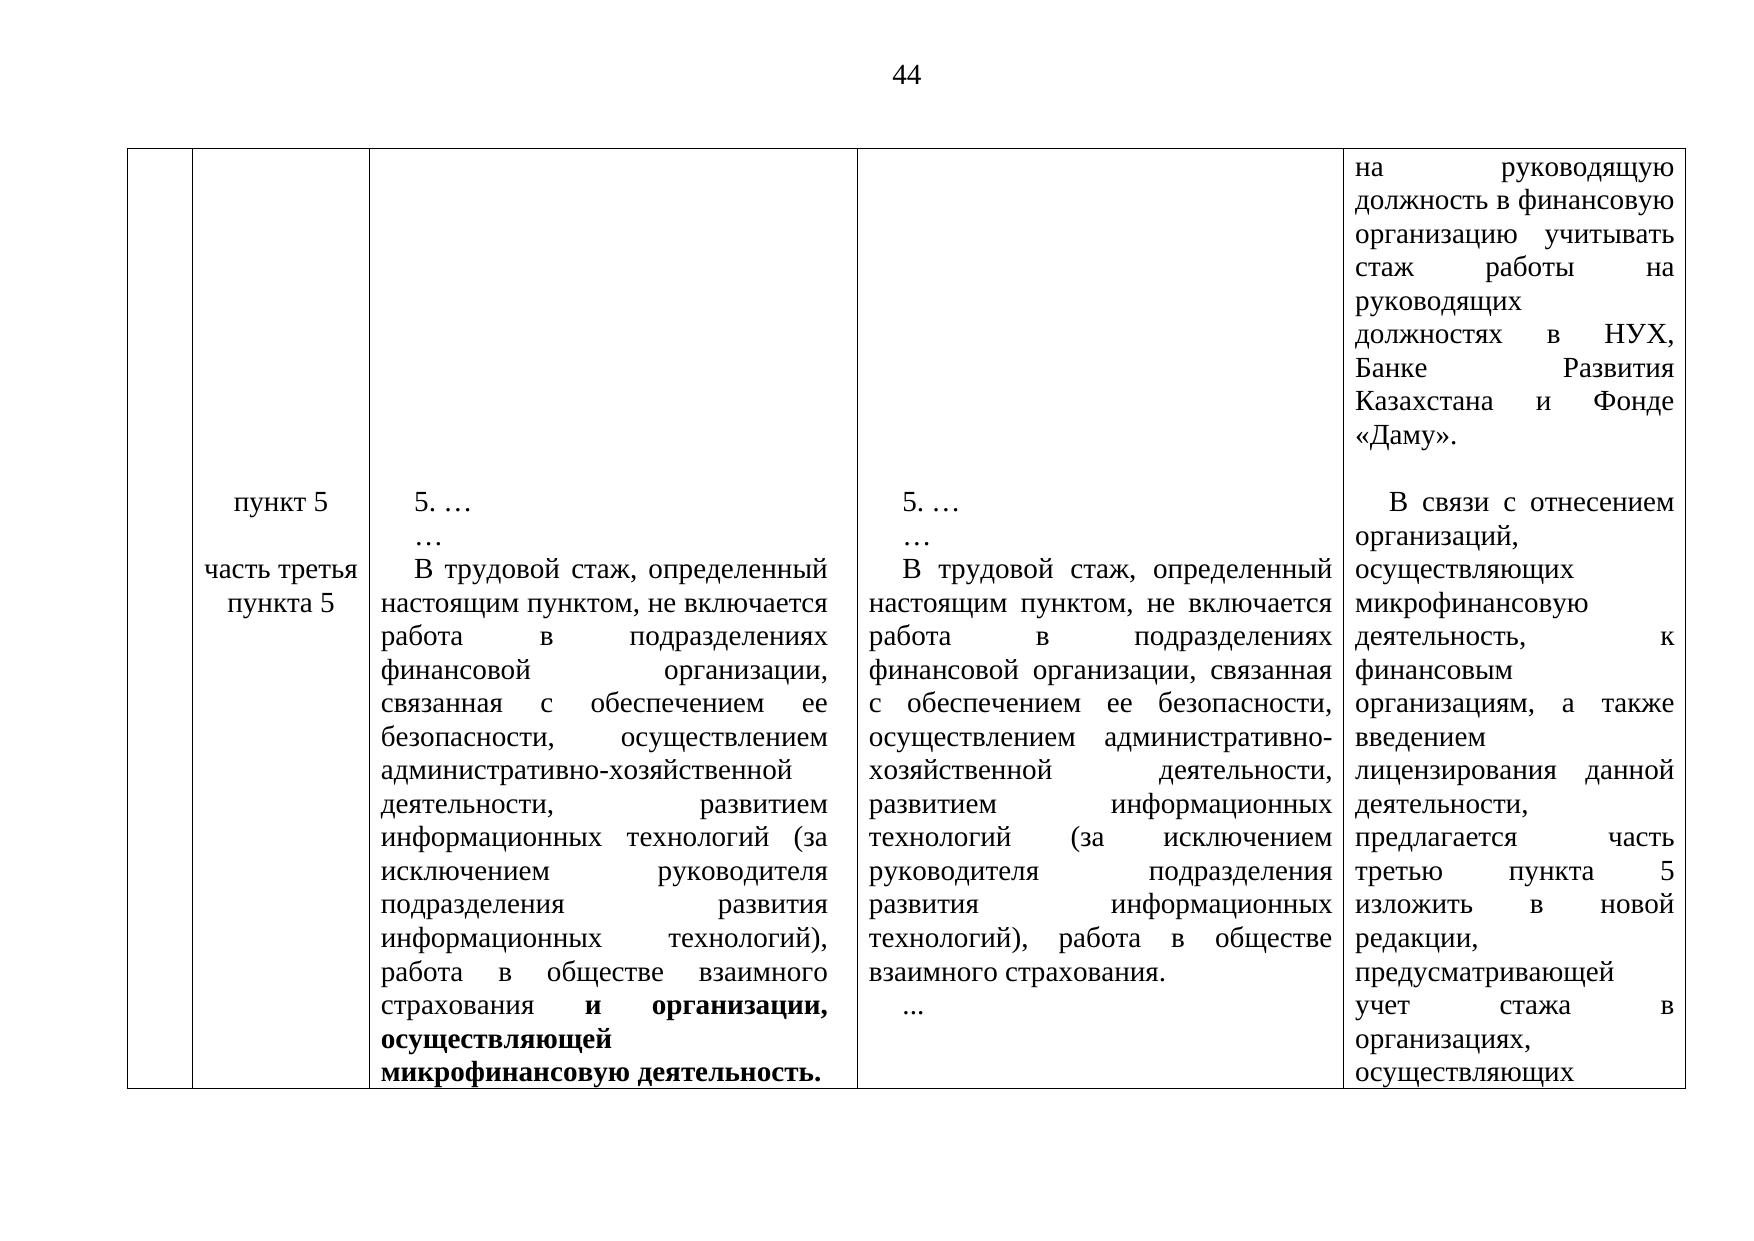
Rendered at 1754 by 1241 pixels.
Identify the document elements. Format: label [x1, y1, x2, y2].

table_cell [193, 149, 369, 1088]
table_cell [1344, 149, 1685, 1088]
table_cell [858, 149, 1343, 1088]
table_cell [128, 149, 192, 1088]
table_cell [370, 149, 857, 1088]
